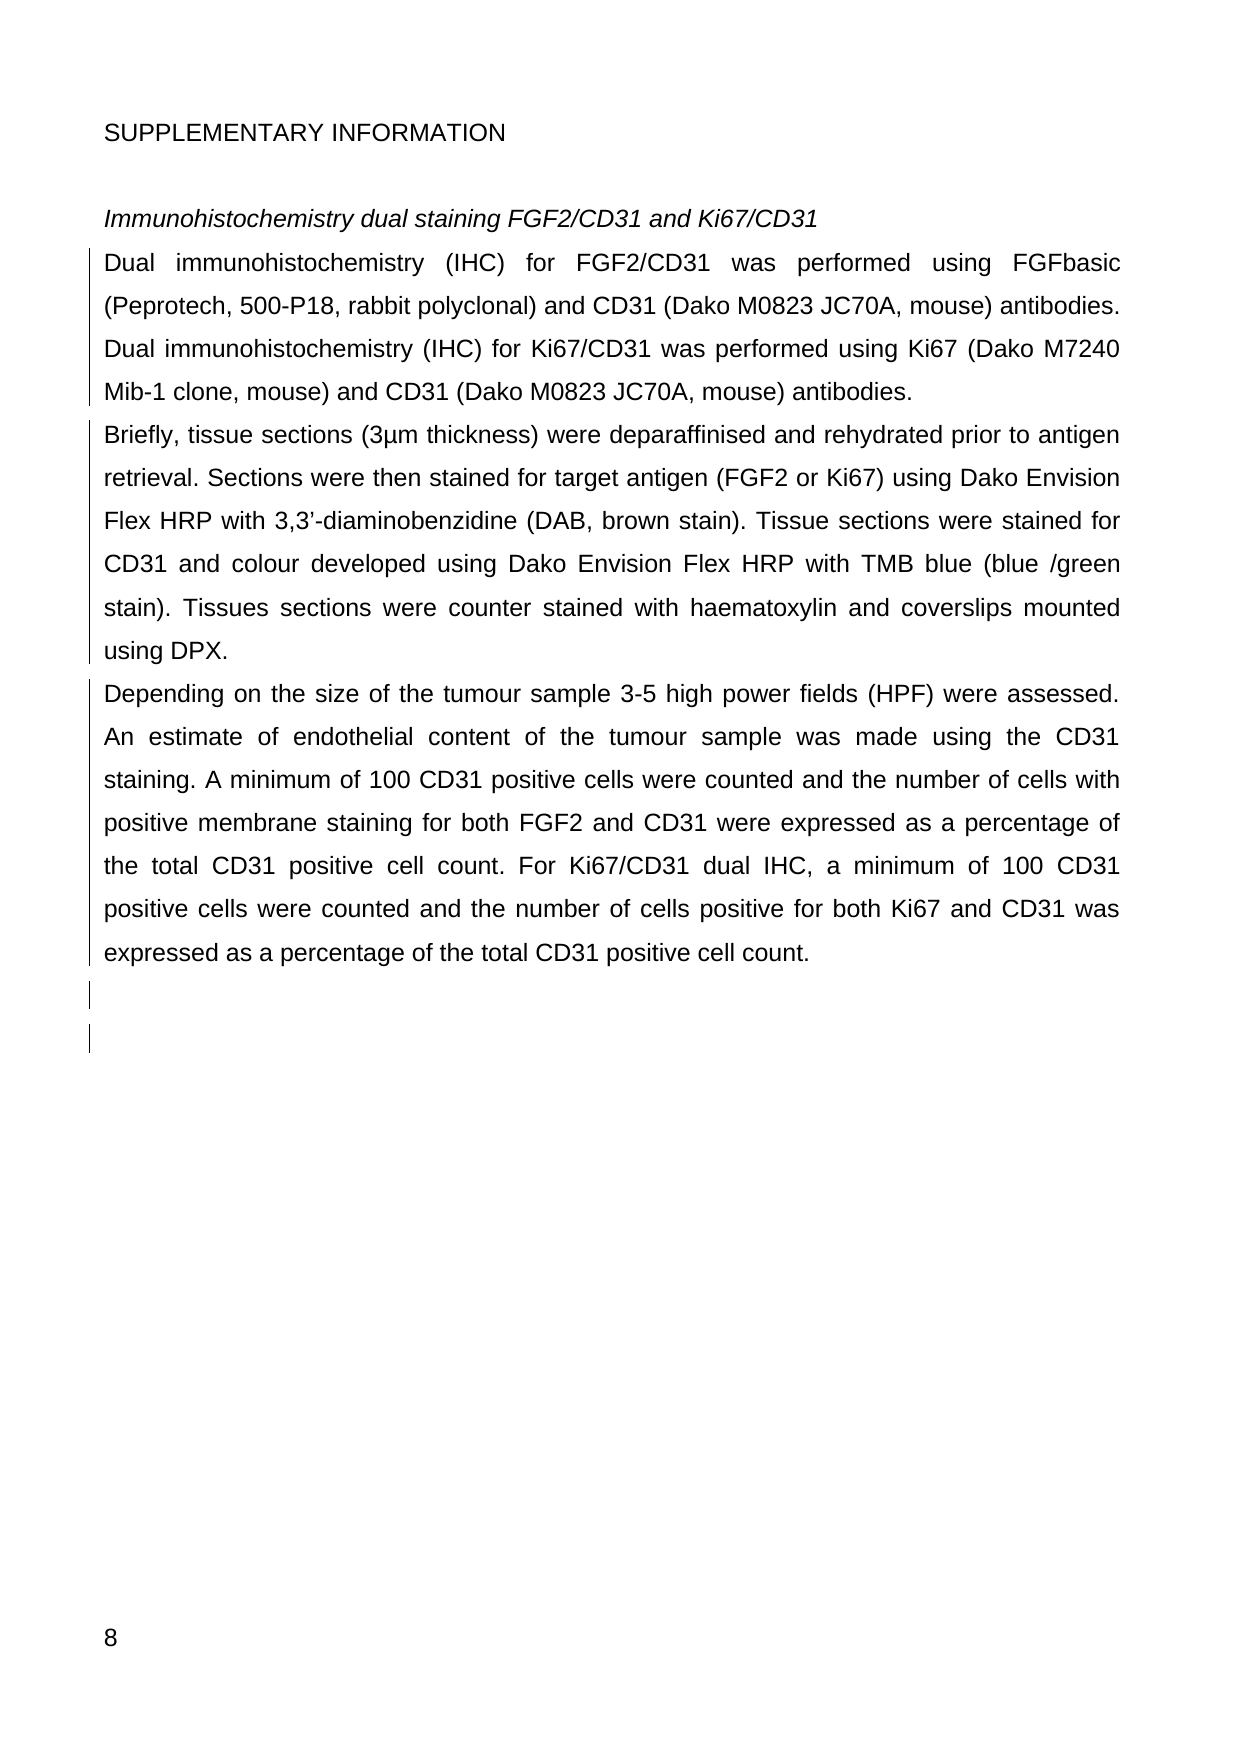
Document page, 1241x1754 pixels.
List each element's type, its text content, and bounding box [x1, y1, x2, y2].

text Depending on the size of the tumour sample 3-5 high power fields (HPF) were assessed. An estimate of endothelial content of the tumour sample was made using the CD31 staining. A minimum of 100 CD31 positive cells were counted and the number of cells with positive membrane staining for both FGF2 and CD31 were expressed as a percentage of the total CD31 positive cell count. For Ki67/CD31 dual IHC, a minimum of 100 CD31 positive cells were counted and the number of cells positive for both Ki67 and CD31 was expressed as a percentage of the total CD31 positive cell count. [103, 679, 1122, 966]
subtitle Immunohistochemistry dual staining FGF2/CD31 and Ki67/CD31 [103, 204, 1122, 233]
subtitle SUPPLEMENTARY INFORMATION [103, 118, 1122, 147]
text Briefly, tissue sections (3µm thickness) were deparaffinised and rehydrated prior to antigen retrieval. Sections were then stained for target antigen (FGF2 or Ki67) using Dako Envision Flex HRP with 3,3’-diaminobenzidine (DAB, brown stain). Tissue sections were stained for CD31 and colour developed using Dako Envision Flex HRP with TMB blue (blue /green stain). Tissues sections were counter stained with haematoxylin and coverslips mounted using DPX. [103, 420, 1122, 664]
text Dual immunohistochemistry (IHC) for FGF2/CD31 was performed using FGFbasic (Peprotech, 500-P18, rabbit polyclonal) and CD31 (Dako M0823 JC70A, mouse) antibodies. Dual immunohistochemistry (IHC) for Ki67/CD31 was performed using Ki67 (Dako M7240 Mib-1 clone, mouse) and CD31 (Dako M0823 JC70A, mouse) antibodies. [103, 247, 1122, 406]
